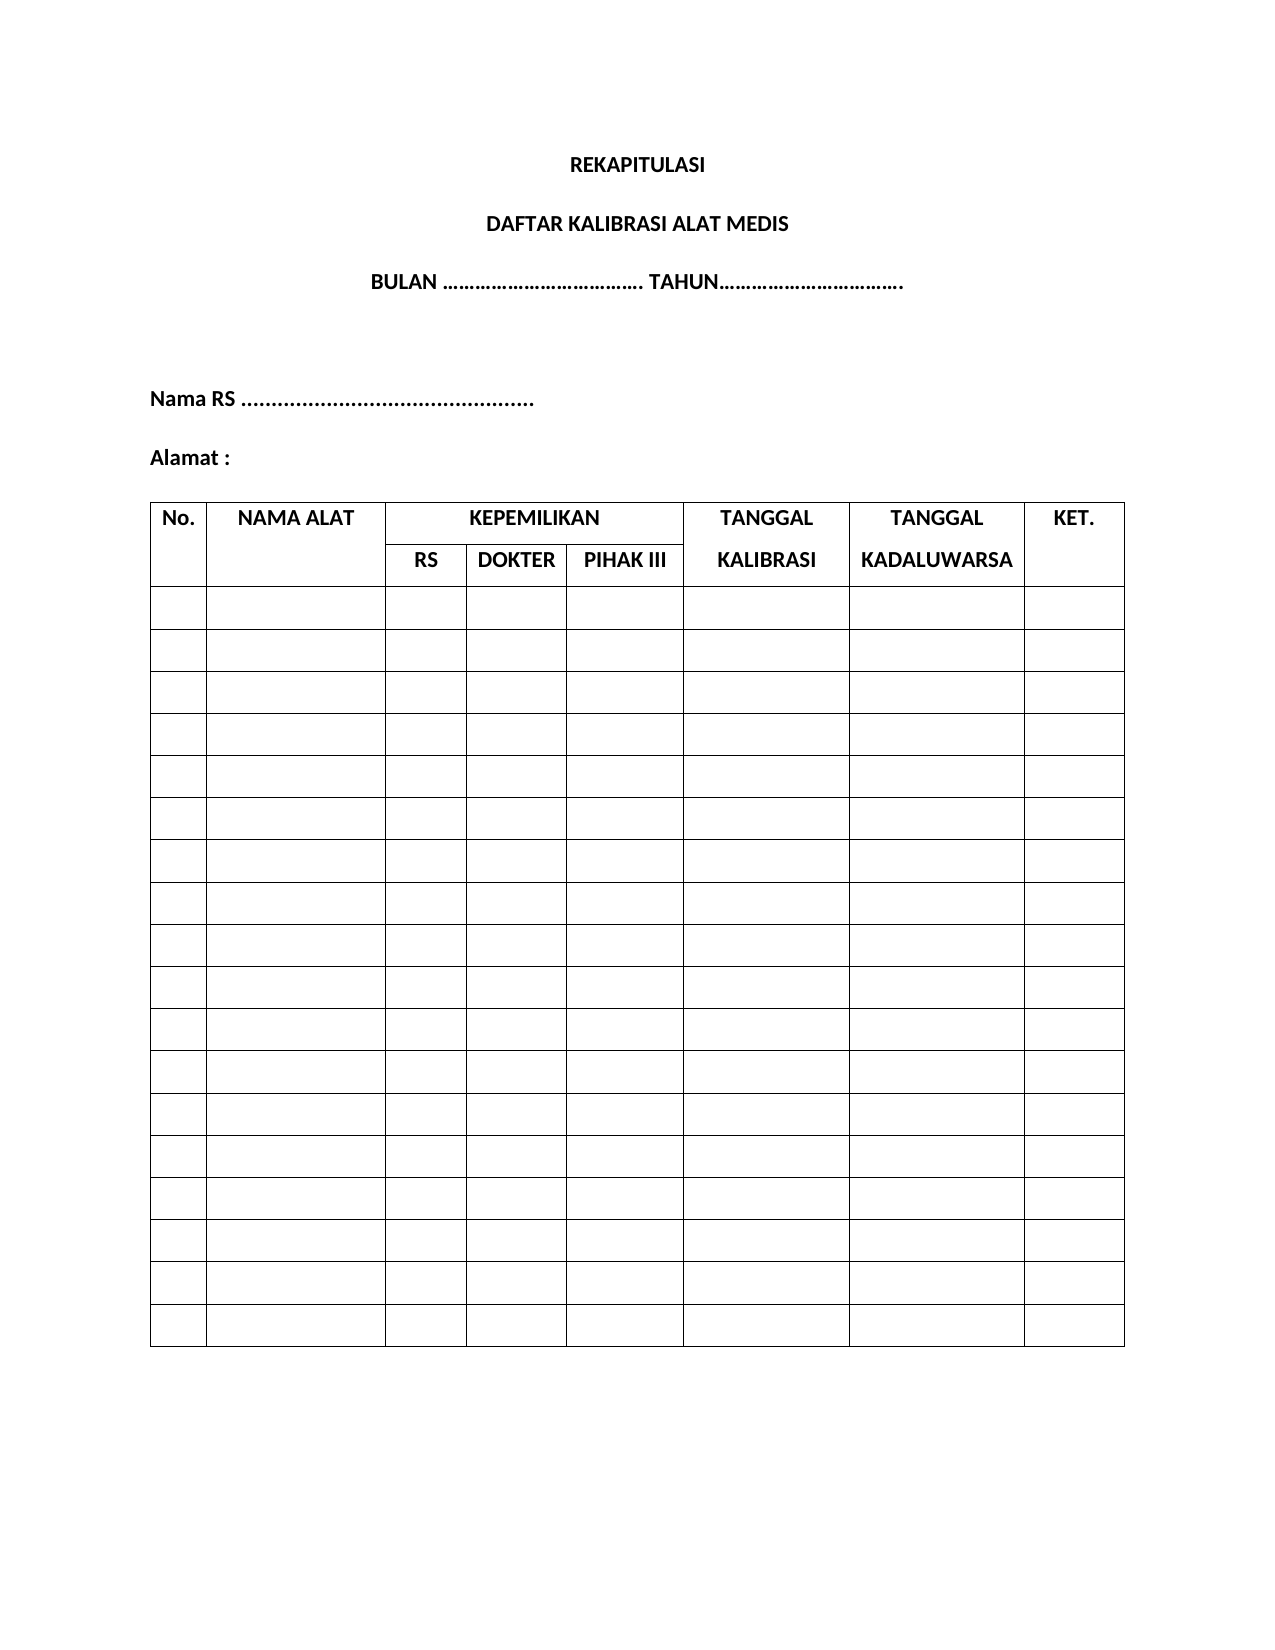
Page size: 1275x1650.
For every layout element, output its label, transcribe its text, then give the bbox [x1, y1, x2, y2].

table_cell [151, 756, 206, 797]
table_cell [467, 1051, 566, 1092]
table_cell [850, 1136, 1024, 1177]
table_cell [467, 1305, 566, 1346]
table_cell [684, 1178, 849, 1219]
text DAFTAR KALIBRASI ALAT MEDIS [150, 209, 1125, 237]
table_cell [151, 1262, 206, 1303]
table_cell [567, 1009, 683, 1050]
text Nama RS ................................................ [150, 384, 1125, 413]
table_cell [1025, 967, 1124, 1008]
table_header KEPEMILIKAN [386, 503, 683, 544]
table_cell [151, 714, 206, 755]
table_cell [151, 1136, 206, 1177]
table_cell [207, 1178, 385, 1219]
table_cell [386, 714, 466, 755]
table_cell [207, 883, 385, 924]
table_cell [850, 1305, 1024, 1346]
table_cell [850, 587, 1024, 628]
table_cell [850, 1094, 1024, 1135]
table_cell [1025, 1009, 1124, 1050]
table_cell [567, 1262, 683, 1303]
table_cell [684, 798, 849, 839]
table_cell [386, 587, 466, 628]
table_cell [850, 672, 1024, 713]
table_cell [467, 883, 566, 924]
table_cell [1025, 883, 1124, 924]
table_cell [151, 883, 206, 924]
table_cell [386, 1305, 466, 1346]
table_cell [207, 672, 385, 713]
table_cell [850, 714, 1024, 755]
table_cell [467, 1220, 566, 1261]
table_cell [850, 883, 1024, 924]
table_cell [386, 925, 466, 966]
table_cell [684, 1136, 849, 1177]
table_cell [567, 672, 683, 713]
text REKAPITULASI [150, 150, 1125, 178]
table_cell [467, 630, 566, 671]
table_cell [1025, 672, 1124, 713]
table_header TANGGAL KALIBRASI [684, 503, 849, 586]
table_cell [386, 1136, 466, 1177]
table_cell [567, 883, 683, 924]
table_cell [386, 630, 466, 671]
table_cell [207, 1009, 385, 1050]
table_cell [684, 883, 849, 924]
table_cell [207, 1051, 385, 1092]
table_cell [850, 798, 1024, 839]
table_cell [567, 1136, 683, 1177]
table_cell [684, 672, 849, 713]
table_cell [386, 1094, 466, 1135]
table_cell [684, 840, 849, 882]
table_cell [850, 1178, 1024, 1219]
table_cell [684, 1094, 849, 1135]
table_cell [207, 714, 385, 755]
table_cell [151, 1094, 206, 1135]
table_cell [567, 714, 683, 755]
table_cell [386, 672, 466, 713]
table_cell [684, 967, 849, 1008]
table_cell [1025, 630, 1124, 671]
table_cell [467, 925, 566, 966]
table_cell [207, 798, 385, 839]
table_cell [151, 967, 206, 1008]
table_cell [567, 925, 683, 966]
table_cell [1025, 1178, 1124, 1219]
table_cell [850, 925, 1024, 966]
table_cell [151, 1009, 206, 1050]
table_cell [386, 756, 466, 797]
table_cell [850, 1262, 1024, 1303]
table_cell [467, 840, 566, 882]
table_cell [684, 587, 849, 628]
table_cell [151, 798, 206, 839]
table_cell [386, 1009, 466, 1050]
table_cell [684, 630, 849, 671]
table_cell [567, 840, 683, 882]
table_cell [567, 1178, 683, 1219]
table_cell [1025, 714, 1124, 755]
table_cell [1025, 1262, 1124, 1303]
table_cell [467, 756, 566, 797]
table_cell [151, 925, 206, 966]
table_cell [151, 672, 206, 713]
table_cell [207, 587, 385, 628]
table_cell [207, 1094, 385, 1135]
table_header TANGGAL KADALUWARSA [850, 503, 1024, 586]
table_cell [684, 1220, 849, 1261]
table_cell [207, 1136, 385, 1177]
table_cell [467, 1009, 566, 1050]
table_cell [567, 756, 683, 797]
table_cell [207, 1305, 385, 1346]
table_cell [850, 630, 1024, 671]
table_cell [567, 1305, 683, 1346]
table_cell [386, 840, 466, 882]
table_cell [207, 925, 385, 966]
table_cell [567, 1051, 683, 1092]
table_cell [467, 1262, 566, 1303]
table_cell [467, 967, 566, 1008]
table_cell [1025, 1051, 1124, 1092]
table_cell [684, 1051, 849, 1092]
table_cell [467, 714, 566, 755]
table_cell PIHAK III [567, 545, 683, 586]
table_cell [207, 1220, 385, 1261]
table_cell [1025, 587, 1124, 628]
table_cell [1025, 1094, 1124, 1135]
table_cell [467, 798, 566, 839]
table_cell [386, 1220, 466, 1261]
table_cell [151, 1051, 206, 1092]
table_cell [684, 1305, 849, 1346]
table_cell [151, 1305, 206, 1346]
table_cell [567, 630, 683, 671]
text Alamat : [150, 443, 1125, 471]
table_cell [567, 798, 683, 839]
table_cell [467, 1094, 566, 1135]
table_cell [386, 1262, 466, 1303]
table_header NAMA ALAT [207, 503, 385, 586]
table_cell [1025, 925, 1124, 966]
table_cell [684, 1009, 849, 1050]
table_cell [467, 1136, 566, 1177]
table_cell [1025, 1136, 1124, 1177]
table_cell [207, 967, 385, 1008]
table_cell [207, 630, 385, 671]
table_cell [151, 1178, 206, 1219]
table_header No. [151, 503, 206, 586]
table_cell [850, 1009, 1024, 1050]
table_cell [850, 840, 1024, 882]
table_cell [1025, 840, 1124, 882]
table_cell [567, 587, 683, 628]
table_header KET. [1025, 503, 1124, 586]
table_cell [684, 714, 849, 755]
table_cell [151, 587, 206, 628]
table_cell [151, 630, 206, 671]
table_cell [386, 1051, 466, 1092]
table_cell [207, 756, 385, 797]
table_cell DOKTER [467, 545, 566, 586]
table_cell [386, 798, 466, 839]
table_cell [151, 840, 206, 882]
table_cell [1025, 798, 1124, 839]
table_cell [467, 672, 566, 713]
table_cell [386, 967, 466, 1008]
table_cell [386, 1178, 466, 1219]
table_cell [684, 1262, 849, 1303]
table_cell [850, 1220, 1024, 1261]
table_cell RS [386, 545, 466, 586]
table_cell [684, 756, 849, 797]
table_cell [567, 1220, 683, 1261]
table_cell [386, 883, 466, 924]
table_cell [850, 967, 1024, 1008]
table_cell [1025, 1305, 1124, 1346]
table_cell [151, 1220, 206, 1261]
table_cell [207, 1262, 385, 1303]
table_cell [850, 1051, 1024, 1092]
table_cell [850, 756, 1024, 797]
table_cell [207, 840, 385, 882]
table_cell [684, 925, 849, 966]
text BULAN ………………………………. TAHUN……………………………. [150, 267, 1125, 295]
table_cell [567, 1094, 683, 1135]
table_cell [467, 587, 566, 628]
table_cell [567, 967, 683, 1008]
table_cell [467, 1178, 566, 1219]
table_cell [1025, 1220, 1124, 1261]
table_cell [1025, 756, 1124, 797]
